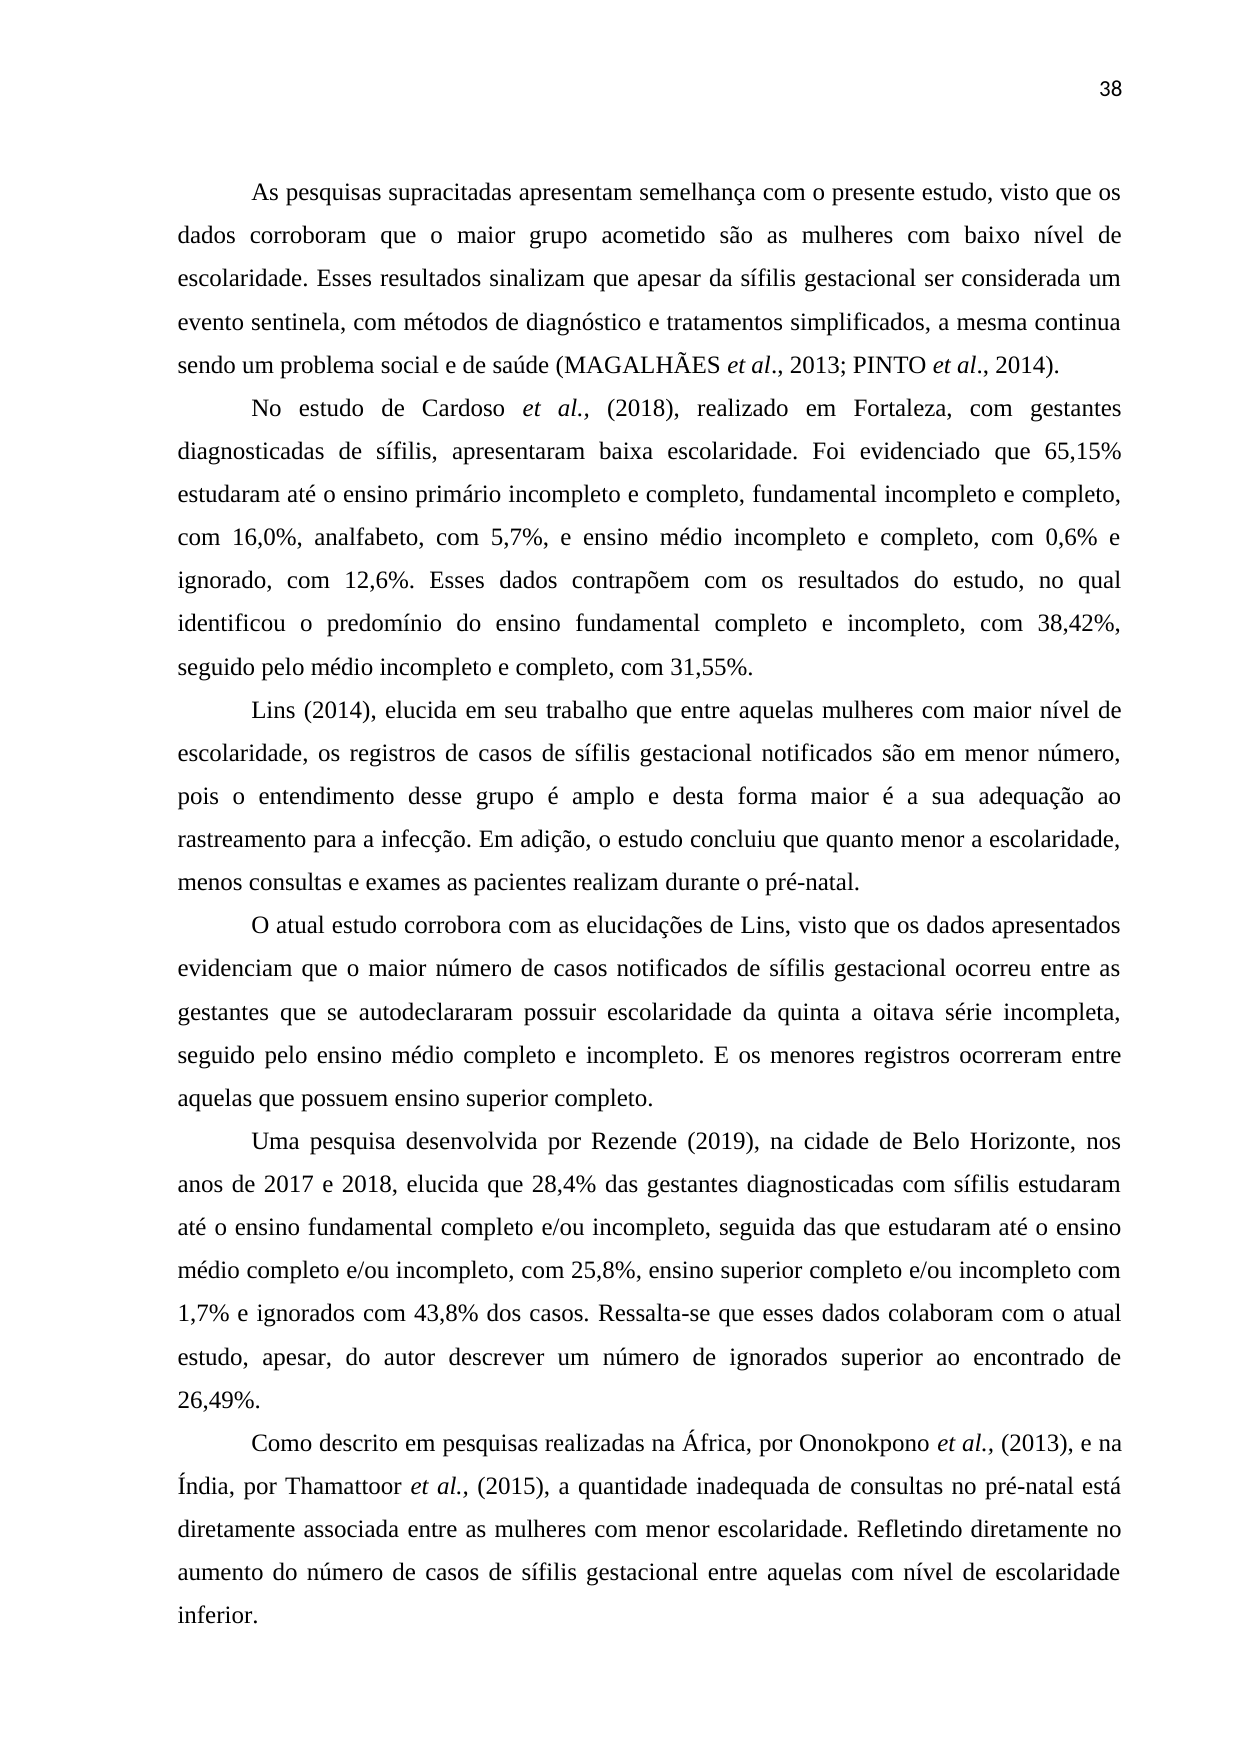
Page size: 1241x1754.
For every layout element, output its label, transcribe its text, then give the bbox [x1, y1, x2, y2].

text Lins (2014), elucida em seu trabalho que entre aquelas mulheres com maior nível de escolaridade, os registros de casos de sífilis gestacional notificados são em menor número, pois o entendimento desse grupo é amplo e desta forma maior é a sua adequação ao rastreamento para a infecção. Em adição, o estudo concluiu que quanto menor a escolaridade, menos consultas e exames as pacientes realizam durante o pré-natal. [177, 695, 1122, 896]
text Uma pesquisa desenvolvida por Rezende (2019), na cidade de Belo Horizonte, nos anos de 2017 e 2018, elucida que 28,4% das gestantes diagnosticadas com sífilis estudaram até o ensino fundamental completo e/ou incompleto, seguida das que estudaram até o ensino médio completo e/ou incompleto, com 25,8%, ensino superior completo e/ou incompleto com 1,7% e ignorados com 43,8% dos casos. Ressalta-se que esses dados colaboram com o atual estudo, apesar, do autor descrever um número de ignorados superior ao encontrado de 26,49%. [177, 1126, 1122, 1413]
text Como descrito em pesquisas realizadas na África, por Ononokpono et al., (2013), e na Índia, por Thamattoor et al., (2015), a quantidade inadequada de consultas no pré-natal está diretamente associada entre as mulheres com menor escolaridade. Refletindo diretamente no aumento do número de casos de sífilis gestacional entre aquelas com nível de escolaridade inferior. [177, 1428, 1122, 1629]
text As pesquisas supracitadas apresentam semelhança com o presente estudo, visto que os dados corroboram que o maior grupo acometido são as mulheres com baixo nível de escolaridade. Esses resultados sinalizam que apesar da sífilis gestacional ser considerada um evento sentinela, com métodos de diagnóstico e tratamentos simplificados, a mesma continua sendo um problema social e de saúde (MAGALHÃES et al., 2013; PINTO et al., 2014). [177, 177, 1122, 378]
text No estudo de Cardoso et al., (2018), realizado em Fortaleza, com gestantes diagnosticadas de sífilis, apresentaram baixa escolaridade. Foi evidenciado que 65,15% estudaram até o ensino primário incompleto e completo, fundamental incompleto e completo, com 16,0%, analfabeto, com 5,7%, e ensino médio incompleto e completo, com 0,6% e ignorado, com 12,6%. Esses dados contrapõem com os resultados do estudo, no qual identificou o predomínio do ensino fundamental completo e incompleto, com 38,42%, seguido pelo médio incompleto e completo, com 31,55%. [177, 393, 1122, 680]
text O atual estudo corrobora com as elucidações de Lins, visto que os dados apresentados evidenciam que o maior número de casos notificados de sífilis gestacional ocorreu entre as gestantes que se autodeclararam possuir escolaridade da quinta a oitava série incompleta, seguido pelo ensino médio completo e incompleto. E os menores registros ocorreram entre aquelas que possuem ensino superior completo. [177, 910, 1122, 1112]
